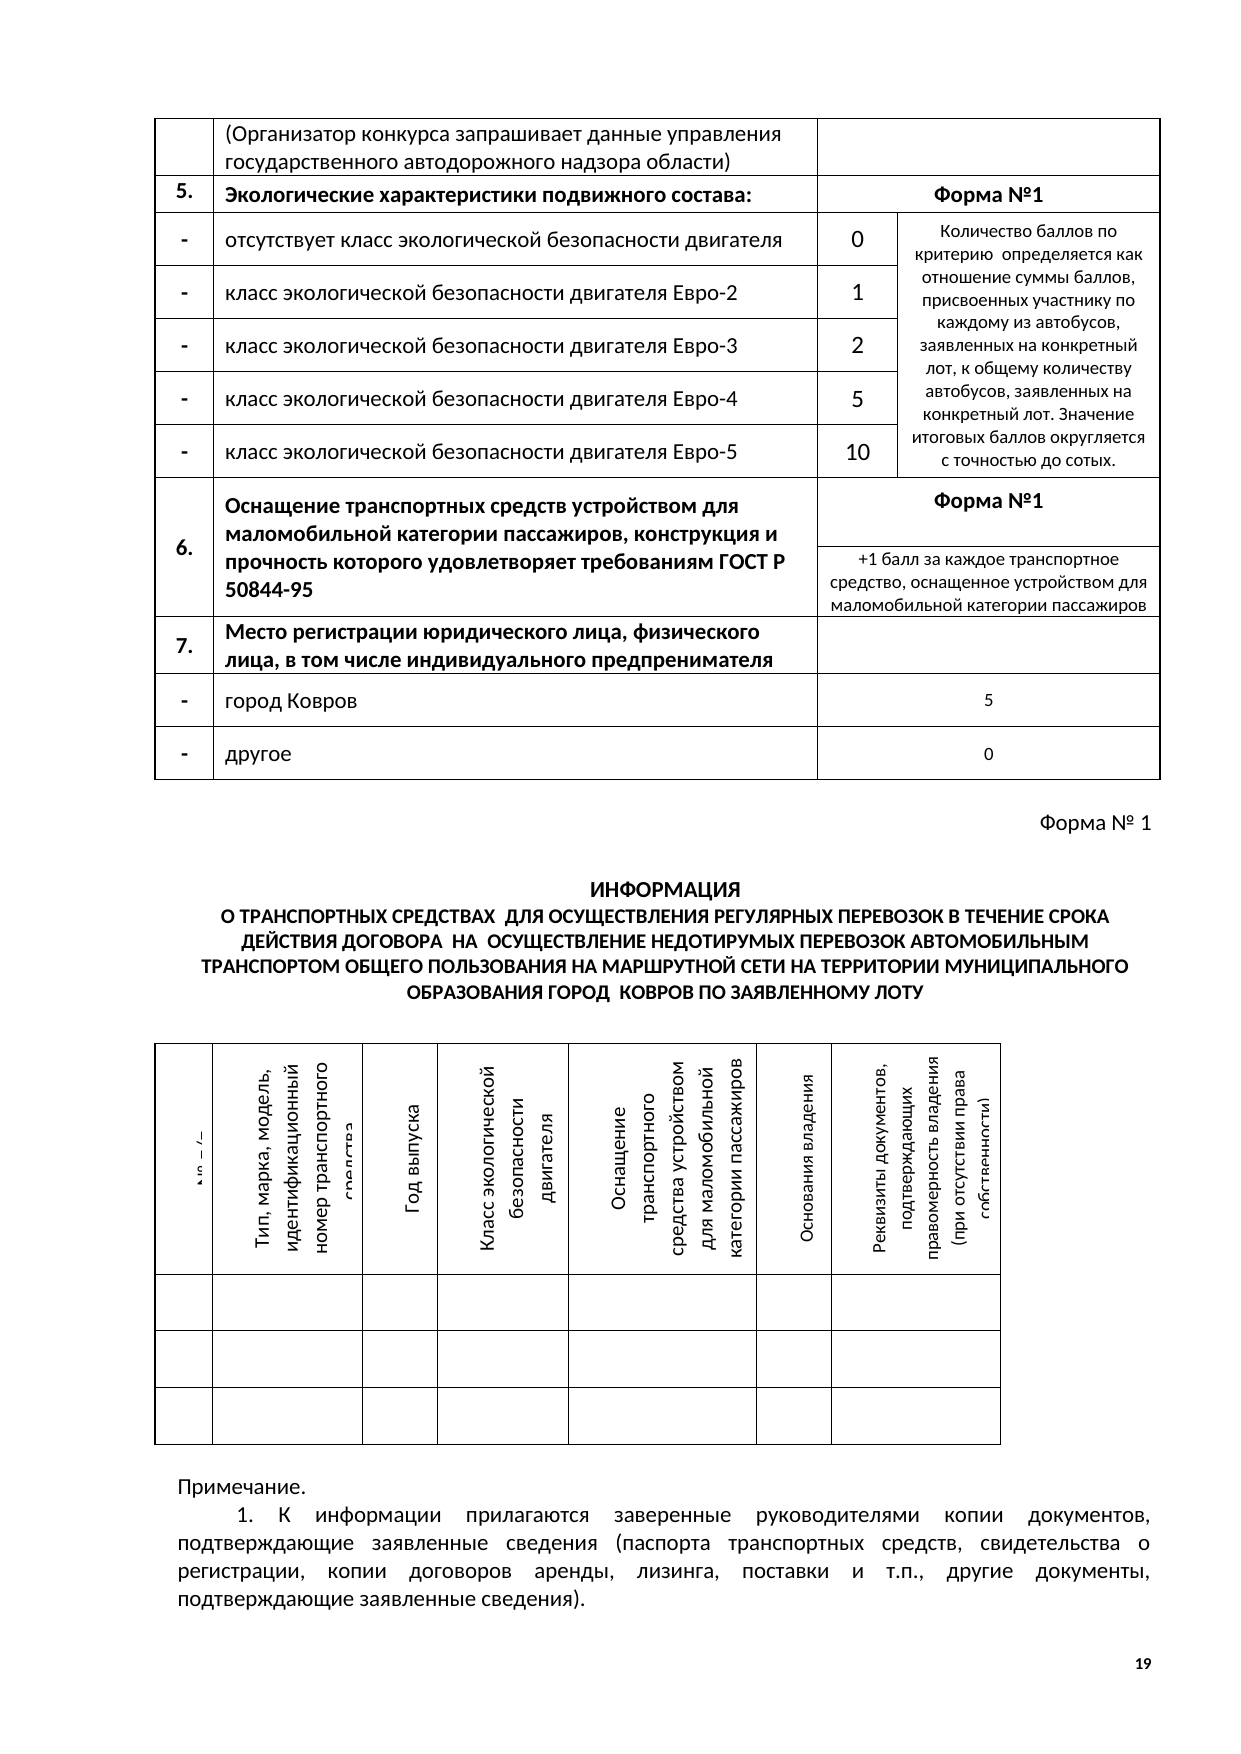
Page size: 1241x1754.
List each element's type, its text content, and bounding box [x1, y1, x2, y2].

table_cell - [156, 425, 213, 477]
table_cell - [156, 372, 213, 424]
table_cell 7. [156, 617, 213, 673]
table_header № п/п [156, 1044, 212, 1273]
table_header Оснащение транспортного средства устройством для маломобильной категории пассажиров (да/нет)* [569, 1044, 756, 1273]
table_header Класс экологической безопасности двигателя [438, 1044, 568, 1273]
table_cell [156, 1275, 212, 1330]
table_cell - [156, 674, 213, 726]
table_cell другое [214, 727, 817, 779]
table_cell [213, 1388, 362, 1443]
table_cell [156, 1331, 212, 1387]
table_cell 5. [156, 176, 213, 212]
table_cell [363, 1331, 437, 1387]
table_cell 10 [818, 425, 897, 477]
table_cell Место регистрации юридического лица, физического лица, в том числе индивидуального предпренимателя [214, 617, 817, 673]
table_cell [213, 1275, 362, 1330]
table_cell Форма №1 [818, 176, 1159, 212]
table_cell [832, 1331, 1000, 1387]
table_cell [363, 1388, 437, 1443]
table_cell [569, 1388, 756, 1443]
table_cell [757, 1275, 831, 1330]
table_cell класс экологической безопасности двигателя Евро-2 [214, 266, 817, 318]
table_cell 6. [156, 478, 213, 616]
table_cell город Ковров [214, 674, 817, 726]
table_cell - [156, 266, 213, 318]
table_header Год выпуска транспортных средств [363, 1044, 437, 1273]
table_cell - [156, 319, 213, 371]
table_cell Оснащение транспортных средств устройством для маломобильной категории пассажиров, конструкция и прочность которого удовлетворяет требованиям ГОСТ Р 50844-95 [214, 478, 817, 616]
table_cell класс экологической безопасности двигателя Евро-5 [214, 425, 817, 477]
table_cell [757, 1388, 831, 1443]
table_cell 1 [818, 266, 897, 318]
table_cell 0 [818, 727, 1159, 779]
table_cell [569, 1275, 756, 1330]
table_cell [363, 1275, 437, 1330]
table_cell [438, 1388, 568, 1443]
table_cell 5 [818, 372, 897, 424]
table_cell +1 балл за каждое транспортное средство, оснащенное устройством для маломобильной категории пассажиров [818, 547, 1159, 616]
table_cell 0 [818, 213, 897, 265]
table_cell класс экологической безопасности двигателя Евро-4 [214, 372, 817, 424]
table_cell 4. [156, 119, 213, 175]
table_cell Форма №1 [818, 478, 1159, 546]
table_header Тип, марка, модель, идентификационный номер транспортного средства, [213, 1044, 362, 1273]
table_cell 5 [818, 674, 1159, 726]
table_cell [818, 617, 1159, 673]
table_cell [438, 1275, 568, 1330]
table_header ИНФОРМАЦИЯ О транспортных средствАХ для осуществления регулярных перевозок в течение срока действия договора на осуществлениЕ НЕДОТИРУМЫХ перевозок АВТОМОБИЛЬНЫМ ТРАНСПОРТОМ ОБЩЕГО ПОЛЬЗОВАНИЯ НА МАРШРУТНОЙ СЕТИ НА ТЕРРИТОРИИ МУНИЦИПАЛЬНОГО ОБРАЗОВАНИЯ ГОРОД кОВРОВ ПО ЗАЯВЛЕННОМУ ЛОТУ [165, 864, 1166, 1015]
table_cell 2 [818, 319, 897, 371]
table_cell [213, 1331, 362, 1387]
table_cell - [156, 213, 213, 265]
text Примечание. [177, 1472, 1152, 1501]
table_cell [156, 1388, 212, 1443]
table_cell Экологические характеристики подвижного состава: [214, 176, 817, 212]
table_cell отсутствует класс экологической безопасности двигателя [214, 213, 817, 265]
table_cell [569, 1331, 756, 1387]
table_cell [438, 1331, 568, 1387]
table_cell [214, 119, 817, 175]
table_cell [818, 119, 1159, 175]
table_cell [832, 1388, 1000, 1443]
table_cell [832, 1275, 1000, 1330]
table_header Реквизиты документов, подтверждающих правомерность владения (при отсутствии права собственности) [832, 1044, 1000, 1273]
text 1. К информации прилагаются заверенные руководителями копии документов, подтверждающие заявленные сведения (паспорта транспортных средств, свидетельства о регистрации, копии договоров аренды, лизинга, поставки и т.п., другие документы, подтверждающие заявленные сведения). [177, 1501, 1152, 1613]
table_cell - [156, 727, 213, 779]
table_header Основания владения [757, 1044, 831, 1273]
text Форма № 1 [177, 808, 1152, 836]
table_cell класс экологической безопасности двигателя Евро-3 [214, 319, 817, 371]
table_cell Количество баллов по критерию определяется как отношение суммы баллов, присвоенных участнику по каждому из автобусов, заявленных на конкретный лот, к общему количеству автобусов, заявленных на конкретный лот. Значение итоговых баллов округляется с точностью до сотых. [898, 213, 1159, 477]
table_cell [757, 1331, 831, 1387]
